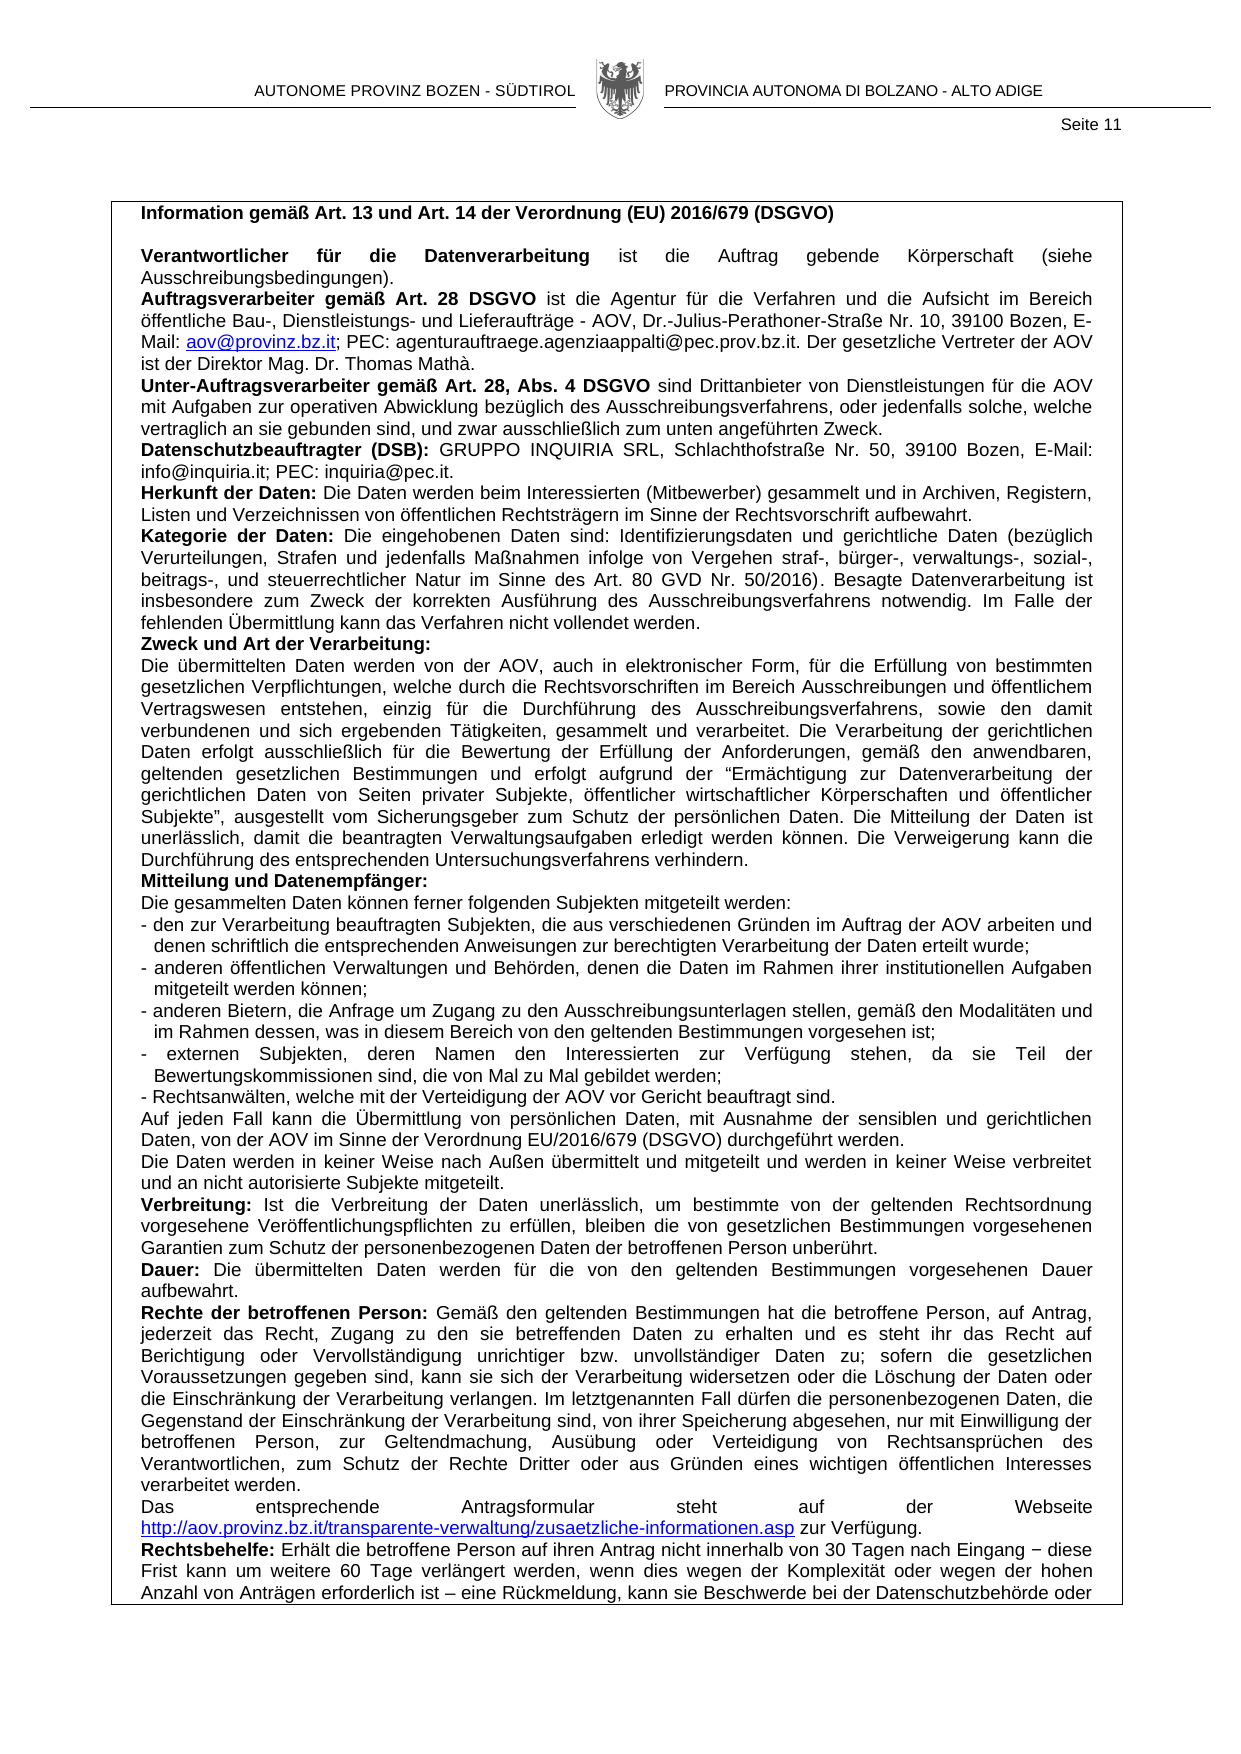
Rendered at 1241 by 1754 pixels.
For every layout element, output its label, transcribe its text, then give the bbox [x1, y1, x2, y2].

table_header Information gemäß Art. 13 und Art. 14 der Verordnung (EU) 2016/679 (DSGVO) Verantwortlicher für die Datenverarbeitung ist die Auftrag gebende Körperschaft (siehe Ausschreibungsbedingungen). Auftragsverarbeiter gemäß Art. 28 DSGVO ist die Agentur für die Verfahren und die Aufsicht im Bereich öffentliche Bau-, Dienstleistungs- und Lieferaufträge - AOV, Dr.-Julius-Perathoner-Straße Nr. 10, 39100 Bozen, E-Mail: aov@provinz.bz.it; PEC: agenturauftraege.agenziaappalti@pec.prov.bz.it. Der gesetzliche Vertreter der AOV ist der Direktor Mag. Dr. Thomas Mathà. Unter-Auftragsverarbeiter gemäß Art. 28, Abs. 4 DSGVO sind Drittanbieter von Dienstleistungen für die AOV mit Aufgaben zur operativen Abwicklung bezüglich des Ausschreibungsverfahrens, oder jedenfalls solche, welche vertraglich an sie gebunden sind, und zwar ausschließlich zum unten angeführten Zweck. Datenschutzbeauftragter (DSB): GRUPPO INQUIRIA SRL, Schlachthofstraße Nr. 50, 39100 Bozen, E-Mail: info@inquiria.it; PEC: inquiria@pec.it. Herkunft der Daten: Die Daten werden beim Interessierten (Mitbewerber) gesammelt und in Archiven, Registern, Listen und Verzeichnissen von öffentlichen Rechtsträgern im Sinne der Rechtsvorschrift aufbewahrt. Kategorie der Daten: Die eingehobenen Daten sind: Identifizierungsdaten und gerichtliche Daten (bezüglich Verurteilungen, Strafen und jedenfalls Maßnahmen infolge von Vergehen straf-, bürger-, verwaltungs-, sozial-, beitrags-, und steuerrechtlicher Natur im Sinne des Art. 80 GVD Nr. 50/2016). Besagte Datenverarbeitung ist insbesondere zum Zweck der korrekten Ausführung des Ausschreibungsverfahrens notwendig. Im Falle der fehlenden Übermittlung kann das Verfahren nicht vollendet werden. Zweck und Art der Verarbeitung: Die übermittelten Daten werden von der AOV, auch in elektronischer Form, für die Erfüllung von bestimmten gesetzlichen Verpflichtungen, welche durch die Rechtsvorschriften im Bereich Ausschreibungen und öffentlichem Vertragswesen entstehen, einzig für die Durchführung des Ausschreibungsverfahrens, sowie den damit verbundenen und sich ergebenden Tätigkeiten, gesammelt und verarbeitet. Die Verarbeitung der gerichtlichen Daten erfolgt ausschließlich für die Bewertung der Erfüllung der Anforderungen, gemäß den anwendbaren, geltenden gesetzlichen Bestimmungen und erfolgt aufgrund der “Ermächtigung zur Datenverarbeitung der gerichtlichen Daten von Seiten privater Subjekte, öffentlicher wirtschaftlicher Körperschaften und öffentlicher Subjekte”, ausgestellt vom Sicherungsgeber zum Schutz der persönlichen Daten. Die Mitteilung der Daten ist unerlässlich, damit die beantragten Verwaltungsaufgaben erledigt werden können. Die Verweigerung kann die Durchführung des entsprechenden Untersuchungsverfahrens verhindern. [112, 202, 1122, 870]
picture [596, 59, 644, 119]
table_cell Mitteilung und Datenempfänger: Die gesammelten Daten können ferner folgenden Subjekten mitgeteilt werden: - den zur Verarbeitung beauftragten Subjekten, die aus verschiedenen Gründen im Auftrag der AOV arbeiten und denen schriftlich die entsprechenden Anweisungen zur berechtigten Verarbeitung der Daten erteilt wurde; - anderen öffentlichen Verwaltungen und Behörden, denen die Daten im Rahmen ihrer institutionellen Aufgaben mitgeteilt werden können; - anderen Bietern, die Anfrage um Zugang zu den Ausschreibungsunterlagen stellen, gemäß den Modalitäten und im Rahmen dessen, was in diesem Bereich von den geltenden Bestimmungen vorgesehen ist; - externen Subjekten, deren Namen den Interessierten zur Verfügung stehen, da sie Teil der Bewertungskommissionen sind, die von Mal zu Mal gebildet werden; - Rechtsanwälten, welche mit der Verteidigung der AOV vor Gericht beauftragt sind. Auf jeden Fall kann die Übermittlung von persönlichen Daten, mit Ausnahme der sensiblen und gerichtlichen Daten, von der AOV im Sinne der Verordnung EU/2016/679 (DSGVO) durchgeführt werden. Die Daten werden in keiner Weise nach Außen übermittelt und mitgeteilt und werden in keiner Weise verbreitet und an nicht autorisierte Subjekte mitgeteilt. [112, 870, 1122, 1194]
